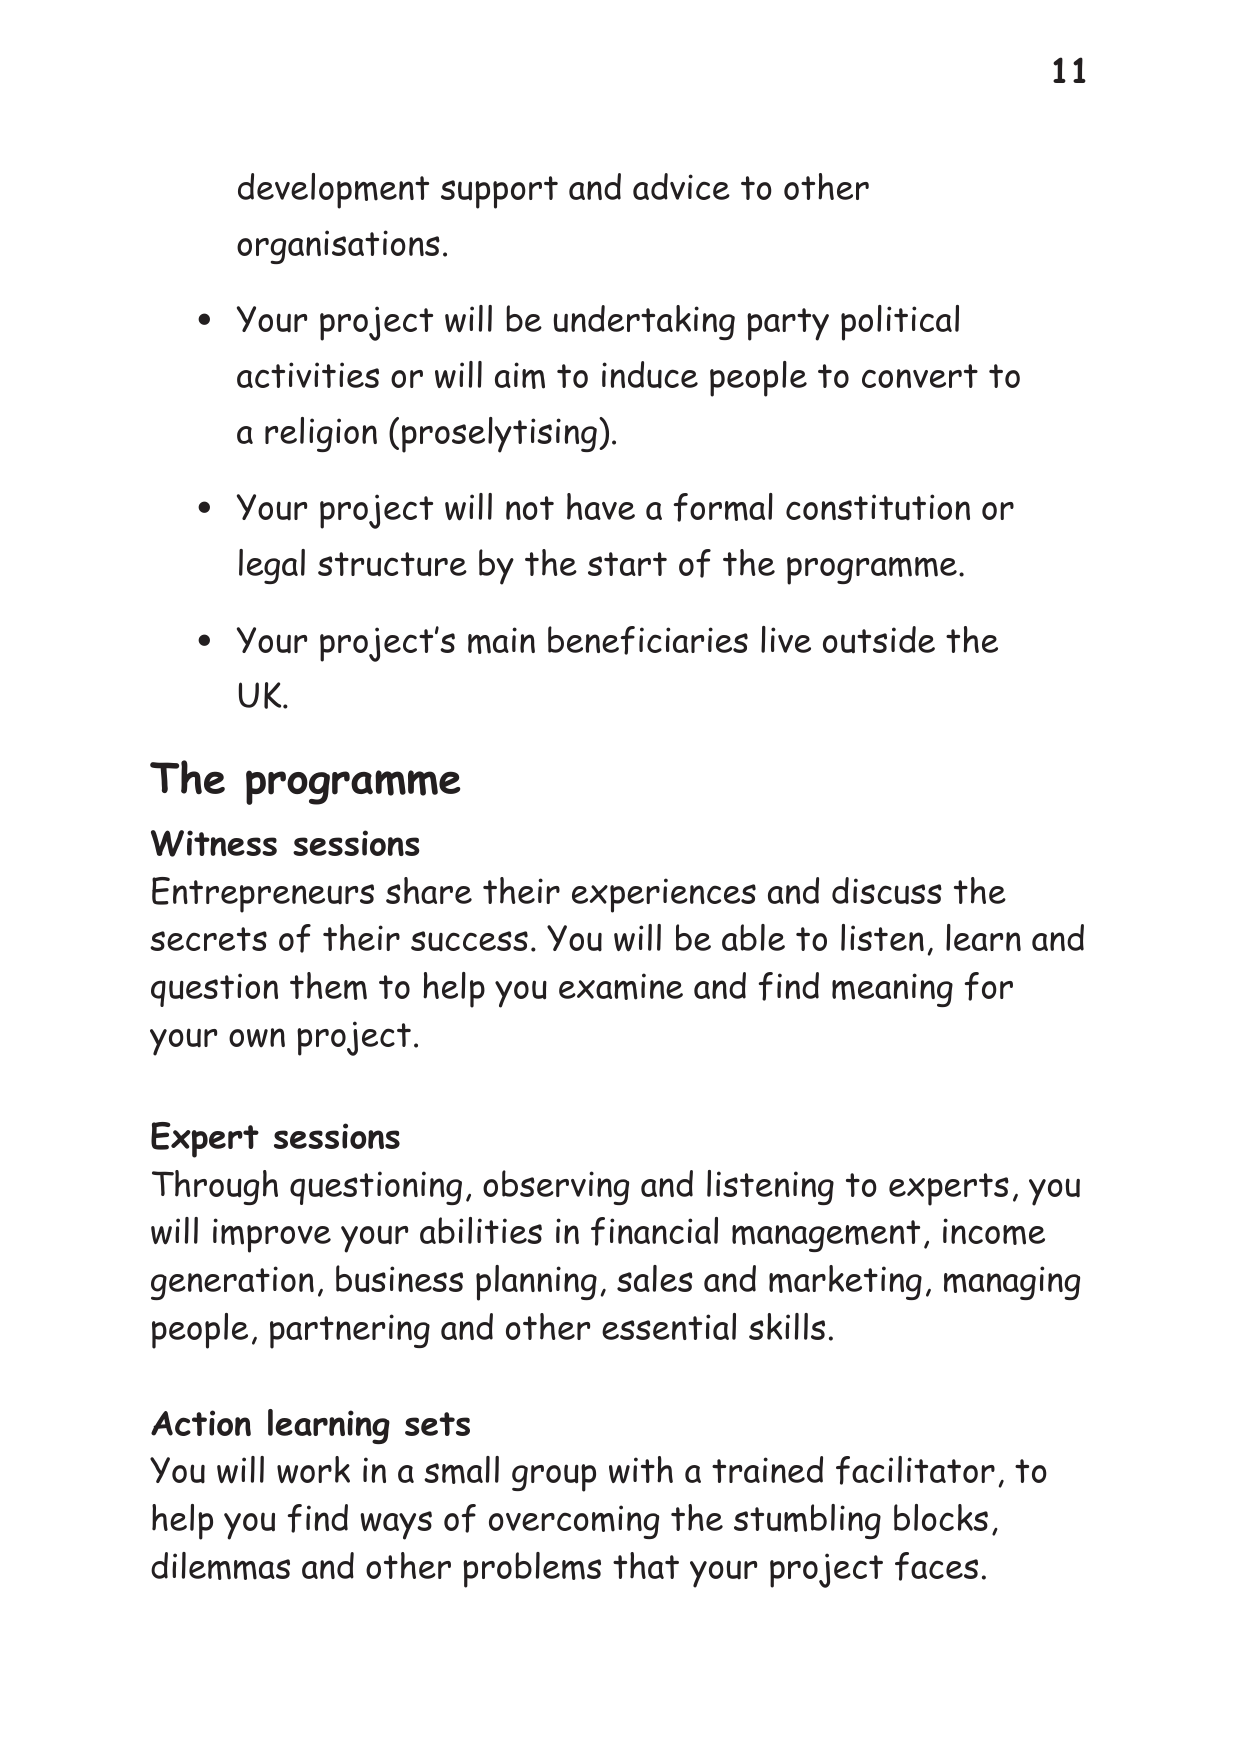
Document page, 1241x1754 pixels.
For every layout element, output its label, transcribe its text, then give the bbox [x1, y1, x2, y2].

text Through questioning, observing and listening to experts, you will improve your abilities in financial management, income generation, business planning, sales and marketing, managing people, partnering and other essential skills. [150, 1159, 1090, 1349]
subtitle The programme [150, 748, 1090, 806]
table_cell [150, 150, 1049, 282]
table_cell Your project will be undertaking party political activities or will aim to induce people to convert to a religion (proselytising). [150, 283, 1049, 471]
text Expert sessions [150, 1111, 1090, 1158]
text You will work in a small group with a trained facilitator, to help you find ways of overcoming the stumbling blocks, dilemmas and other problems that your project faces. [150, 1446, 1090, 1588]
table_cell Your project’s main beneficiaries live outside the UK. [150, 603, 1049, 735]
text Action learning sets [150, 1398, 1090, 1445]
text Entrepreneurs share their experiences and discuss the secrets of their success. You will be able to listen, learn and question them to help you examine and find meaning for your own project. [150, 866, 1090, 1056]
text Witness sessions [150, 818, 1090, 865]
table_cell Your project will not have a formal constitution or legal structure by the start of the programme. [150, 471, 1049, 603]
